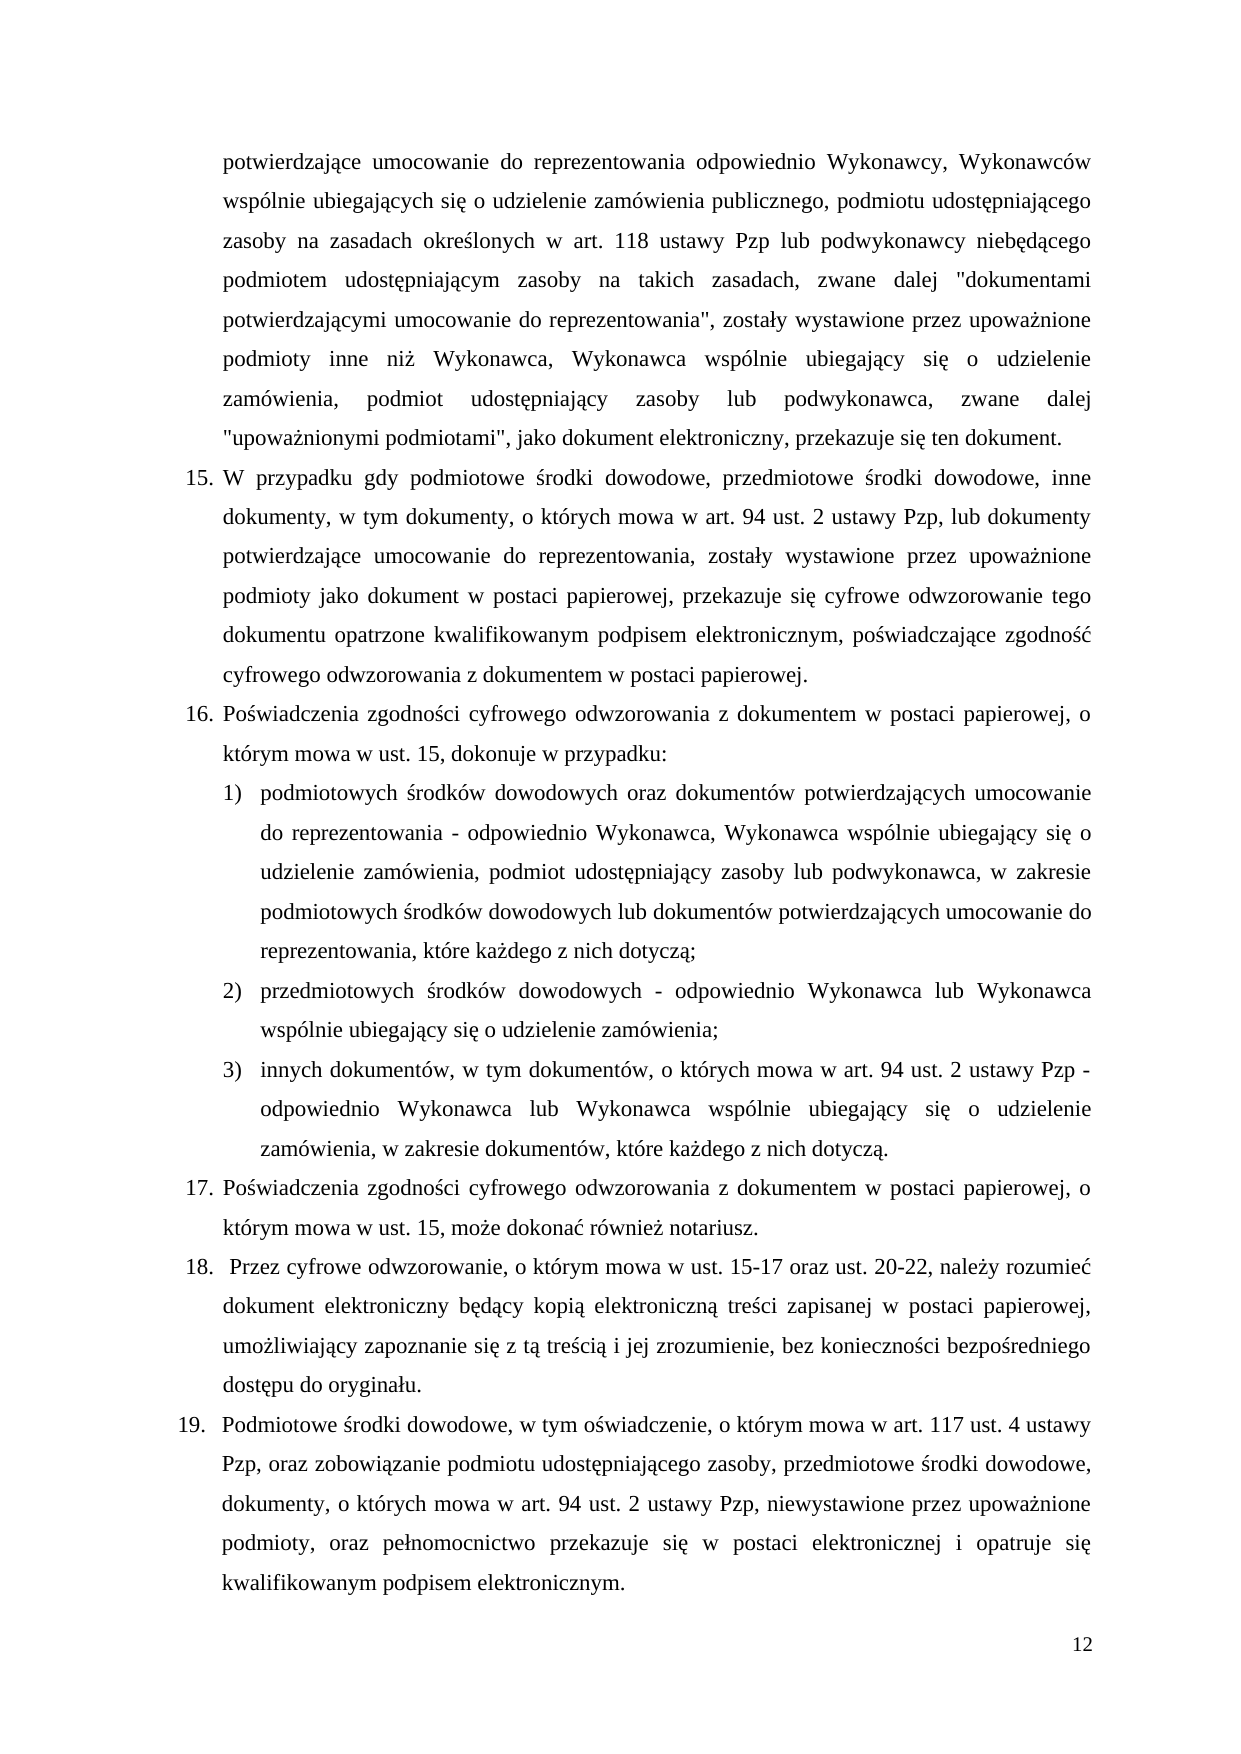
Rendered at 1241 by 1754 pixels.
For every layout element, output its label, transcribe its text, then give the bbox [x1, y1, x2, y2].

list Podmiotowe środki dowodowe, w tym oświadczenie, o którym mowa w art. 117 ust. 4 ustawy Pzp, oraz zobowiązanie podmiotu udostępniającego zasoby, przedmiotowe środki dowodowe, dokumenty, o których mowa w art. 94 ust. 2 ustawy Pzp, niewystawione przez upoważnione podmioty, oraz pełnomocnictwo przekazuje się w postaci elektronicznej i opatruje się kwalifikowanym podpisem elektronicznym. [177, 1411, 1092, 1595]
list innych dokumentów, w tym dokumentów, o których mowa w art. 94 ust. 2 ustawy Pzp - odpowiednio Wykonawca lub Wykonawca wspólnie ubiegający się o udzielenie zamówienia, w zakresie dokumentów, które każdego z nich dotyczą. [223, 1056, 1092, 1161]
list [185, 148, 1092, 450]
list Poświadczenia zgodności cyfrowego odwzorowania z dokumentem w postaci papierowej, o którym mowa w ust. 15, dokonuje w przypadku: [185, 700, 1092, 766]
list Poświadczenia zgodności cyfrowego odwzorowania z dokumentem w postaci papierowej, o którym mowa w ust. 15, może dokonać również notariusz. [185, 1174, 1092, 1240]
list podmiotowych środków dowodowych oraz dokumentów potwierdzających umocowanie do reprezentowania - odpowiednio Wykonawca, Wykonawca wspólnie ubiegający się o udzielenie zamówienia, podmiot udostępniający zasoby lub podwykonawca, w zakresie podmiotowych środków dowodowych lub dokumentów potwierdzających umocowanie do reprezentowania, które każdego z nich dotyczą; [223, 779, 1092, 964]
list W przypadku gdy podmiotowe środki dowodowe, przedmiotowe środki dowodowe, inne dokumenty, w tym dokumenty, o których mowa w art. 94 ust. 2 ustawy Pzp, lub dokumenty potwierdzające umocowanie do reprezentowania, zostały wystawione przez upoważnione podmioty jako dokument w postaci papierowej, przekazuje się cyfrowe odwzorowanie tego dokumentu opatrzone kwalifikowanym podpisem elektronicznym, poświadczające zgodność cyfrowego odwzorowania z dokumentem w postaci papierowej. [185, 463, 1092, 687]
list przedmiotowych środków dowodowych - odpowiednio Wykonawca lub Wykonawca wspólnie ubiegający się o udzielenie zamówienia; [223, 977, 1092, 1043]
list Przez cyfrowe odwzorowanie, o którym mowa w ust. 15-17 oraz ust. 20-22, należy rozumieć dokument elektroniczny będący kopią elektroniczną treści zapisanej w postaci papierowej, umożliwiający zapoznanie się z tą treścią i jej zrozumienie, bez konieczności bezpośredniego dostępu do oryginału. [185, 1253, 1092, 1398]
